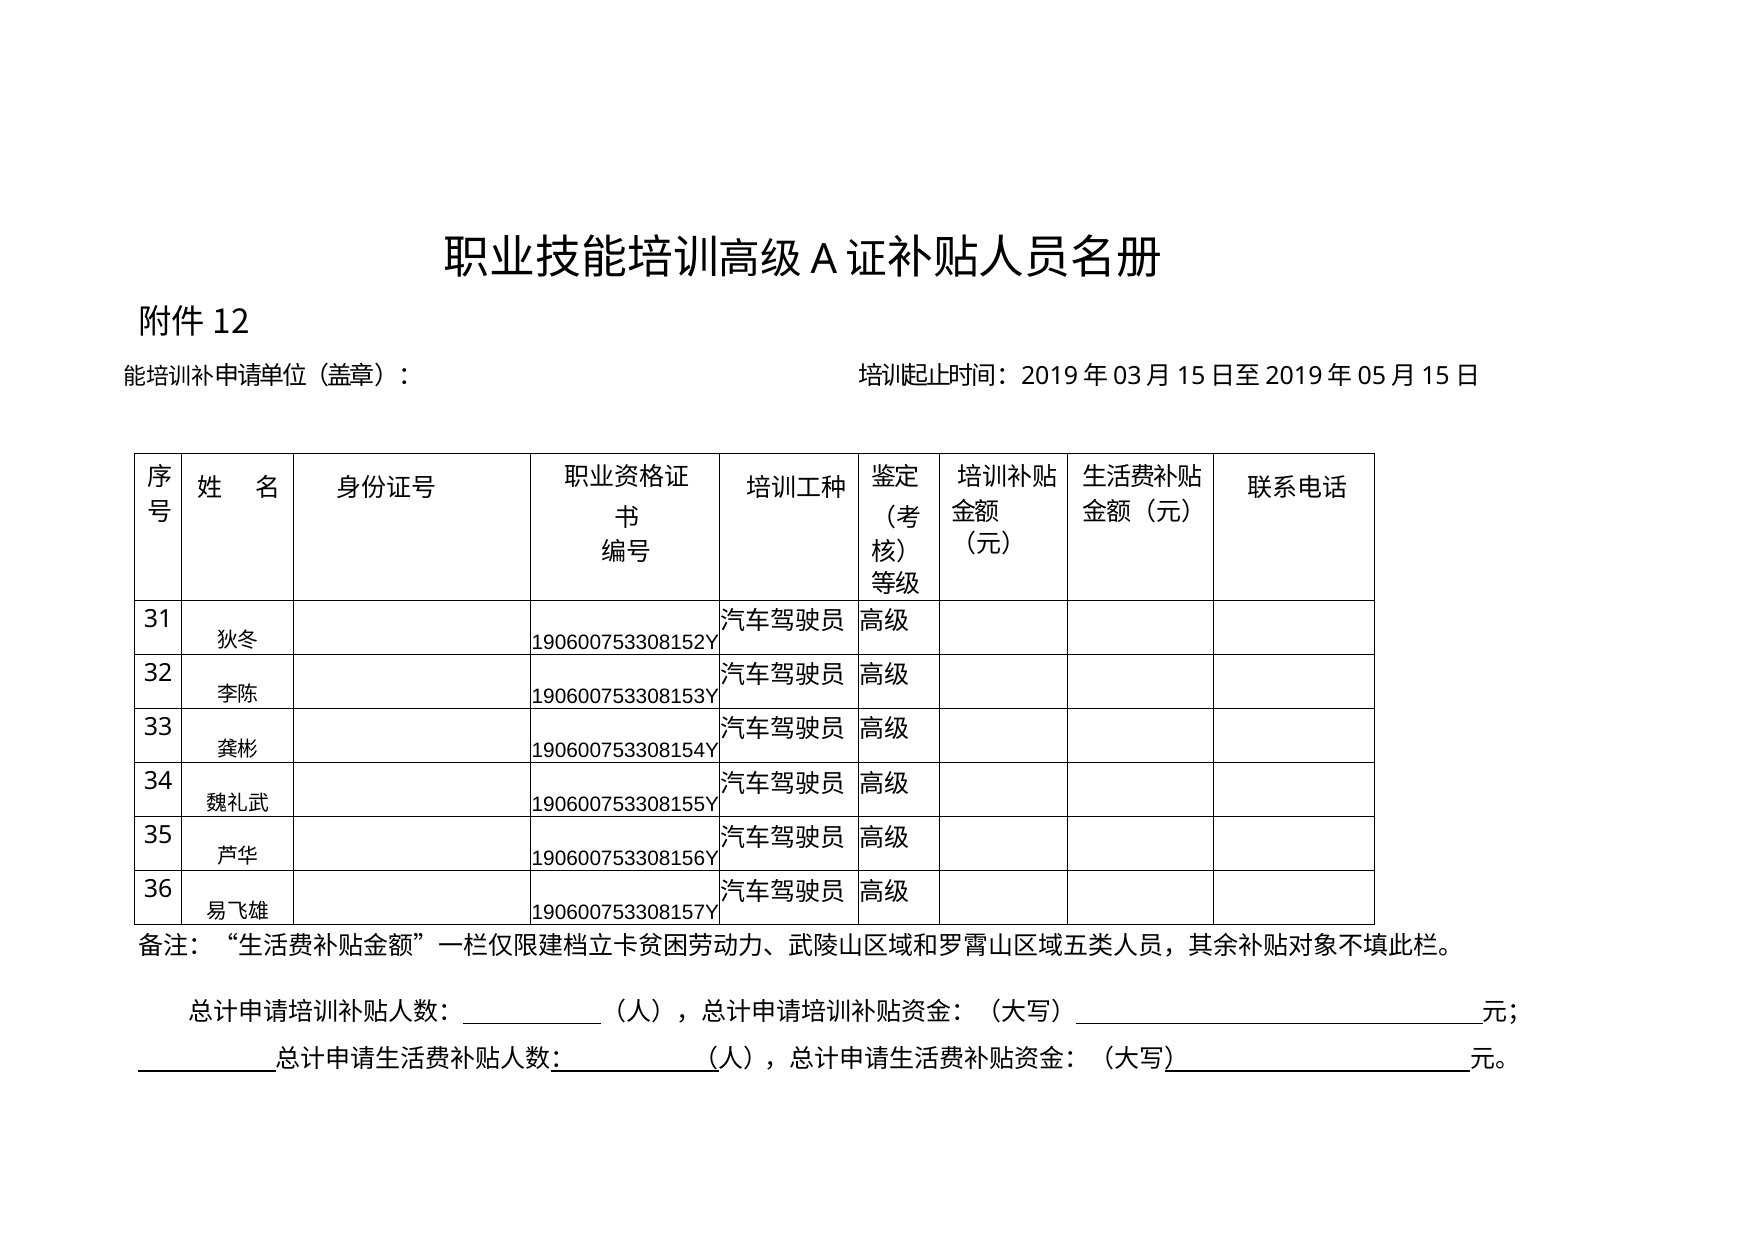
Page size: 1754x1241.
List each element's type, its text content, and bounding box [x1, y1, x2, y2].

table_cell 32 [135, 655, 181, 708]
table_cell [1068, 601, 1213, 654]
table_cell 汽车驾驶员 [720, 817, 858, 870]
table_cell 31 [135, 601, 181, 654]
table_cell 龚彬 [182, 709, 293, 762]
table_cell 高级 [859, 709, 939, 762]
table_cell [294, 655, 530, 708]
table_cell [1214, 817, 1374, 870]
table_cell 汽车驾驶员 [720, 871, 858, 924]
table_header 姓 名 [182, 454, 293, 599]
table_cell [1214, 871, 1374, 924]
table_cell [940, 871, 1067, 924]
table_cell [940, 601, 1067, 654]
table_cell [940, 709, 1067, 762]
table_cell [1068, 655, 1213, 708]
table_cell 190600753308153Y [531, 655, 719, 708]
table_cell [1068, 763, 1213, 816]
table_cell 汽车驾驶员 [720, 601, 858, 654]
table_cell 36 [135, 871, 181, 924]
table_header 职业资格证书 编号 [531, 454, 719, 599]
table_cell [1068, 871, 1213, 924]
table_cell [1068, 817, 1213, 870]
table_cell 33 [135, 709, 181, 762]
table_cell 190600753308154Y [531, 709, 719, 762]
table_cell [1214, 763, 1374, 816]
table_cell 高级 [859, 871, 939, 924]
table_cell [294, 601, 530, 654]
table_cell 高级 [859, 763, 939, 816]
table_cell 高级 [859, 817, 939, 870]
table_cell [294, 763, 530, 816]
text 总计申请生活费补贴人数： （人），总计申请生活费补贴资金：（大写） 元。 [138, 1030, 1589, 1077]
table_cell [940, 763, 1067, 816]
table_cell [294, 871, 530, 924]
text 能培训补申请单位（盖章）： 培训起止时间：2019年03月15日至2019年05月15日 [123, 345, 1589, 394]
table_cell 狄冬 [182, 601, 293, 654]
table_cell 汽车驾驶员 [720, 709, 858, 762]
table_header 联系电话 [1214, 454, 1374, 599]
table_cell [1214, 655, 1374, 708]
table_cell [294, 709, 530, 762]
table_cell 高级 [859, 655, 939, 708]
table_cell [1068, 709, 1213, 762]
table_header 序 号 [135, 454, 181, 599]
table_cell 芦华 [182, 817, 293, 870]
table_cell [294, 817, 530, 870]
table_cell 汽车驾驶员 [720, 655, 858, 708]
table_cell 高级 [859, 601, 939, 654]
table_cell [940, 817, 1067, 870]
table_header 生活费补贴 金额（元） [1068, 454, 1213, 599]
text 总计申请培训补贴人数： （人），总计申请培训补贴资金：（大写） 元； [188, 983, 1589, 1030]
subtitle 职业技能培训高级A证补贴人员名册 [123, 221, 1589, 287]
table_cell 34 [135, 763, 181, 816]
table_cell 汽车驾驶员 [720, 763, 858, 816]
text 备注：“生活费补贴金额”一栏仅限建档立卡贫困劳动力、武陵山区域和罗霄山区域五类人员，其余补贴对象不填此栏。 [138, 925, 1589, 961]
table_cell [1214, 709, 1374, 762]
table_cell 190600753308157Y [531, 871, 719, 924]
table_cell [1214, 601, 1374, 654]
table_header 鉴定（考 核）等级 [859, 454, 939, 599]
table_cell 35 [135, 817, 181, 870]
table_cell 魏礼武 [182, 763, 293, 816]
table_cell 李陈 [182, 655, 293, 708]
table_header 培训工种 [720, 454, 858, 599]
table_cell 易飞雄 [182, 871, 293, 924]
table_cell 190600753308152Y [531, 601, 719, 654]
table_cell 190600753308156Y [531, 817, 719, 870]
table_header 培训补贴 金额（元） [940, 454, 1067, 599]
table_header 身份证号 [294, 454, 530, 599]
table_cell 190600753308155Y [531, 763, 719, 816]
table_cell [940, 655, 1067, 708]
text 附件 12 [138, 287, 1589, 345]
